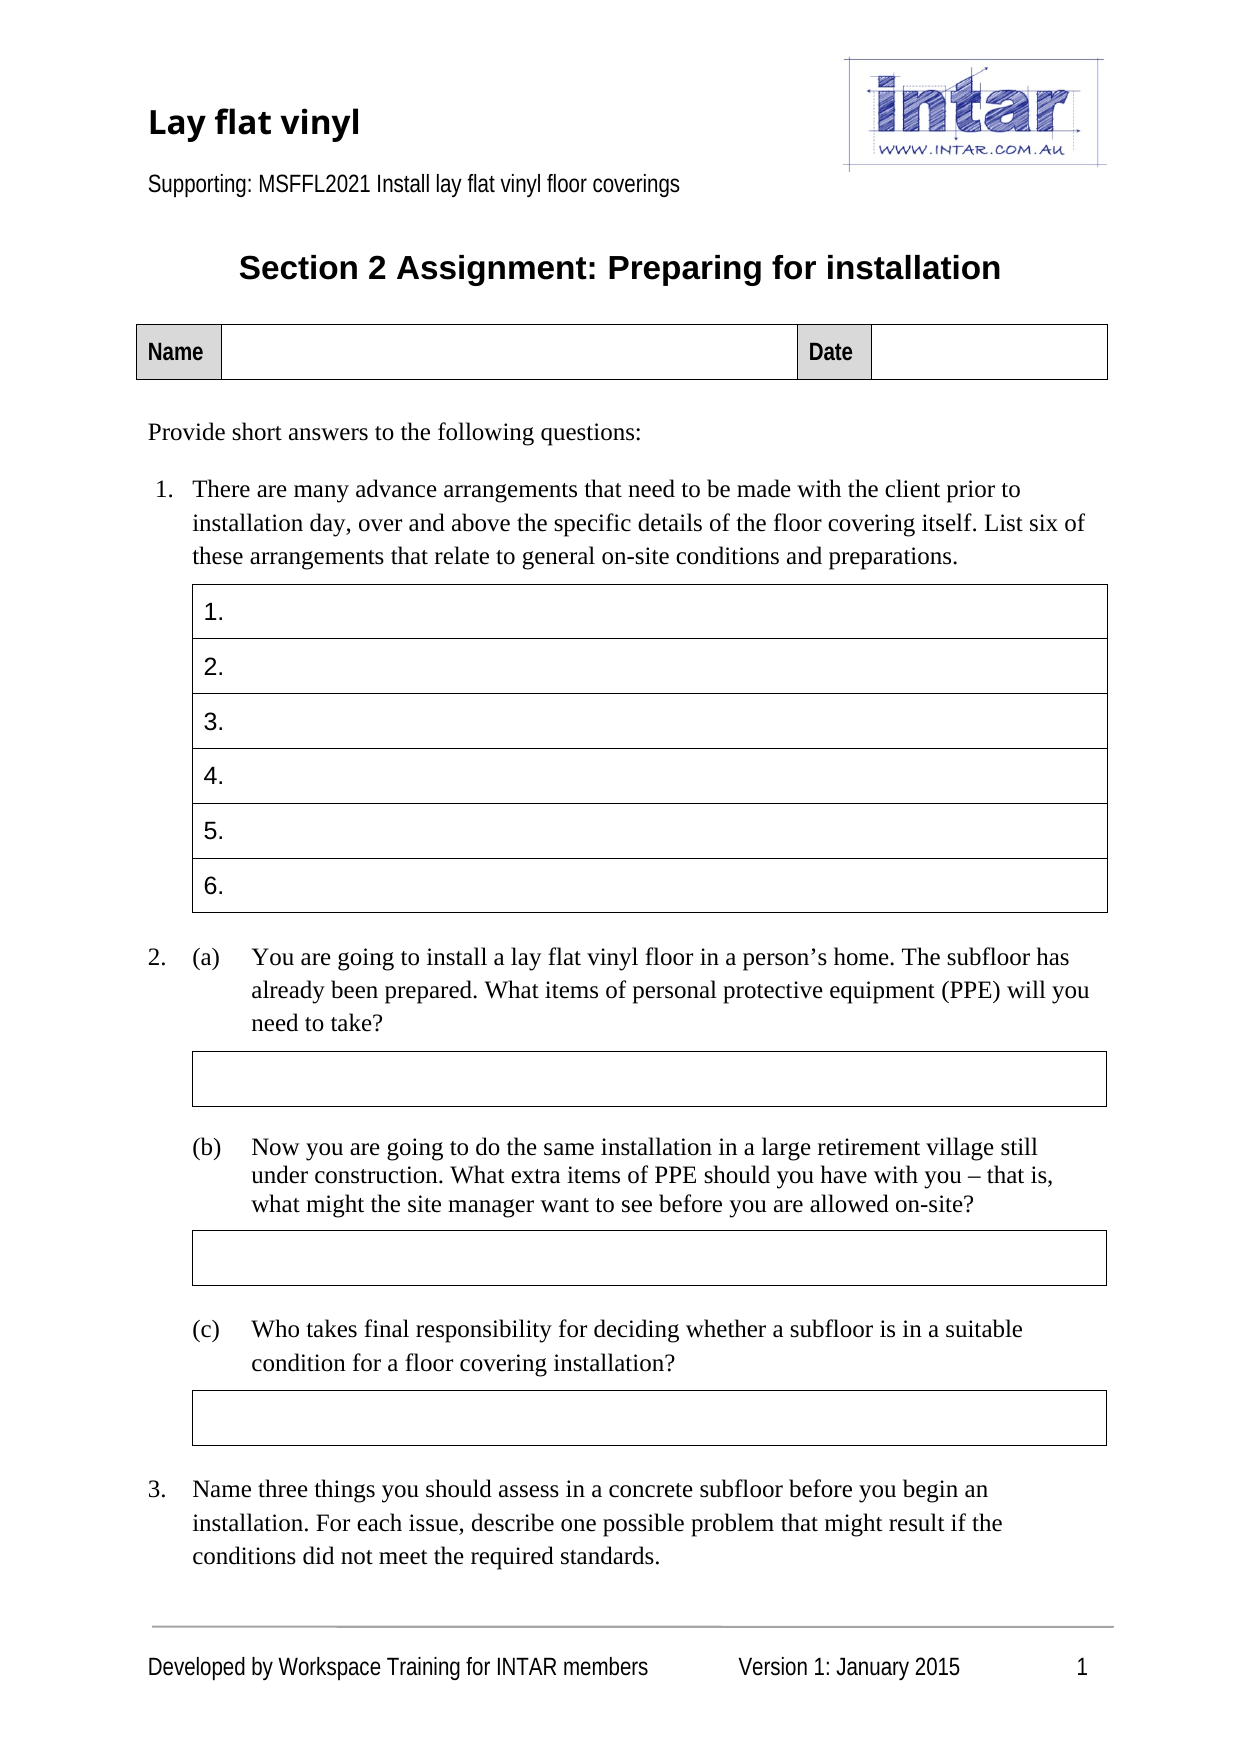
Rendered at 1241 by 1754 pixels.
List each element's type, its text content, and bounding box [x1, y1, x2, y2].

table_header 1. [193, 585, 1107, 638]
picture [838, 48, 1107, 171]
table_header [193, 1391, 1106, 1445]
table_header [193, 1231, 1106, 1285]
table_header [193, 1052, 1106, 1106]
table_cell 6. [193, 859, 1107, 912]
table_cell 3. [193, 694, 1107, 748]
text (b) Now you are going to do the same installation in a large retirement village still under construction. What extra items of PPE should you have with you – that is, what might the site manager want to see before you are allowed on-site? [192, 1132, 1092, 1218]
table_header Name [137, 325, 221, 379]
table_cell 2. [193, 639, 1107, 693]
table_header [872, 325, 1107, 379]
text Supporting: MSFFL2021 Install lay flat vinyl floor coverings [148, 169, 1092, 198]
text Provide short answers to the following questions: [148, 417, 1092, 446]
table_cell 5. [193, 804, 1107, 857]
list Name three things you should assess in a concrete subfloor before you begin an installation. For each issue, describe one possible problem that might result if the conditions did not meet the required standards. [148, 1471, 1092, 1571]
table_cell 4. [193, 749, 1107, 803]
table_header [222, 325, 797, 379]
list (c) Who takes final responsibility for deciding whether a subfloor is in a suitable condition for a floor covering installation? [192, 1311, 1092, 1378]
list (a) You are going to install a lay flat vinyl floor in a person’s home. The subfloor has already been prepared. What items of personal protective equipment (PPE) will you need to take? [148, 938, 1092, 1038]
table_header Date [798, 325, 871, 379]
subtitle Section 2 Assignment: Preparing for installation [148, 248, 1092, 286]
list There are many advance arrangements that need to be made with the client prior to installation day, over and above the specific details of the floor covering itself. List six of these arrangements that relate to general on-site conditions and preparations. [155, 471, 1092, 571]
